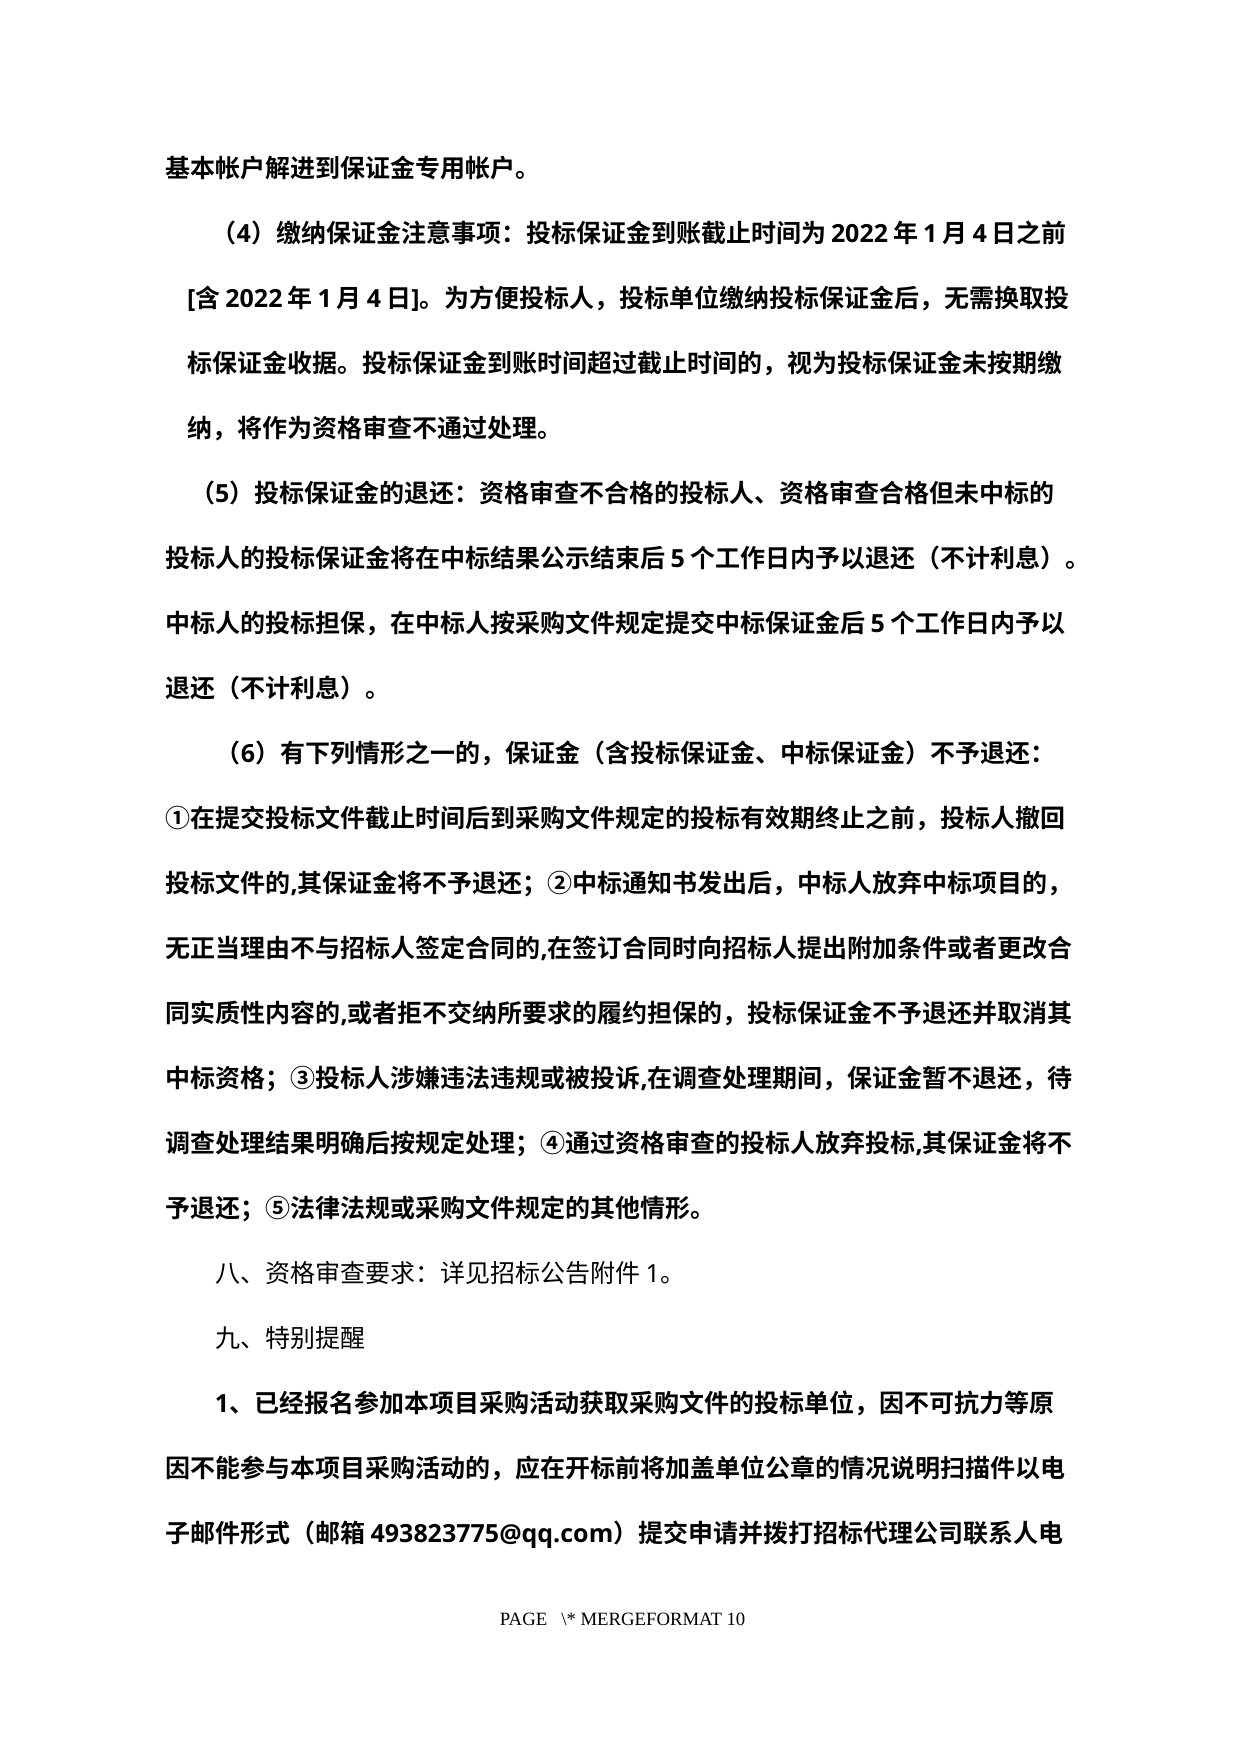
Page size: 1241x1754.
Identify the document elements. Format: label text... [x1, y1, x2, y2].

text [165, 1369, 1075, 1564]
text 八、资格审查要求：详见招标公告附件1。 [165, 1239, 1075, 1304]
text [165, 134, 1075, 199]
text （4）缴纳保证金注意事项：投标保证金到账截止时间为2022年1月4日之前[含2022年1月4日]。为方便投标人，投标单位缴纳投标保证金后，无需换取投标保证金收据。投标保证金到账时间超过截止时间的，视为投标保证金未按期缴纳，将作为资格审查不通过处理。 [187, 199, 1075, 459]
text 九、特别提醒 [165, 1304, 1075, 1369]
text （5）投标保证金的退还：资格审查不合格的投标人、资格审查合格但未中标的投标人的投标保证金将在中标结果公示结束后5个工作日内予以退还（不计利息）。中标人的投标担保，在中标人按采购文件规定提交中标保证金后5个工作日内予以退还（不计利息）。 [165, 459, 1075, 719]
text （6）有下列情形之一的，保证金（含投标保证金、中标保证金）不予退还：①在提交投标文件截止时间后到采购文件规定的投标有效期终止之前，投标人撤回投标文件的,其保证金将不予退还；②中标通知书发出后，中标人放弃中标项目的，无正当理由不与招标人签定合同的,在签订合同时向招标人提出附加条件或者更改合同实质性内容的,或者拒不交纳所要求的履约担保的，投标保证金不予退还并取消其中标资格；③投标人涉嫌违法违规或被投诉,在调查处理期间，保证金暂不退还，待调查处理结果明确后按规定处理；④通过资格审查的投标人放弃投标,其保证金将不予退还；⑤法律法规或采购文件规定的其他情形。 [165, 719, 1075, 1239]
